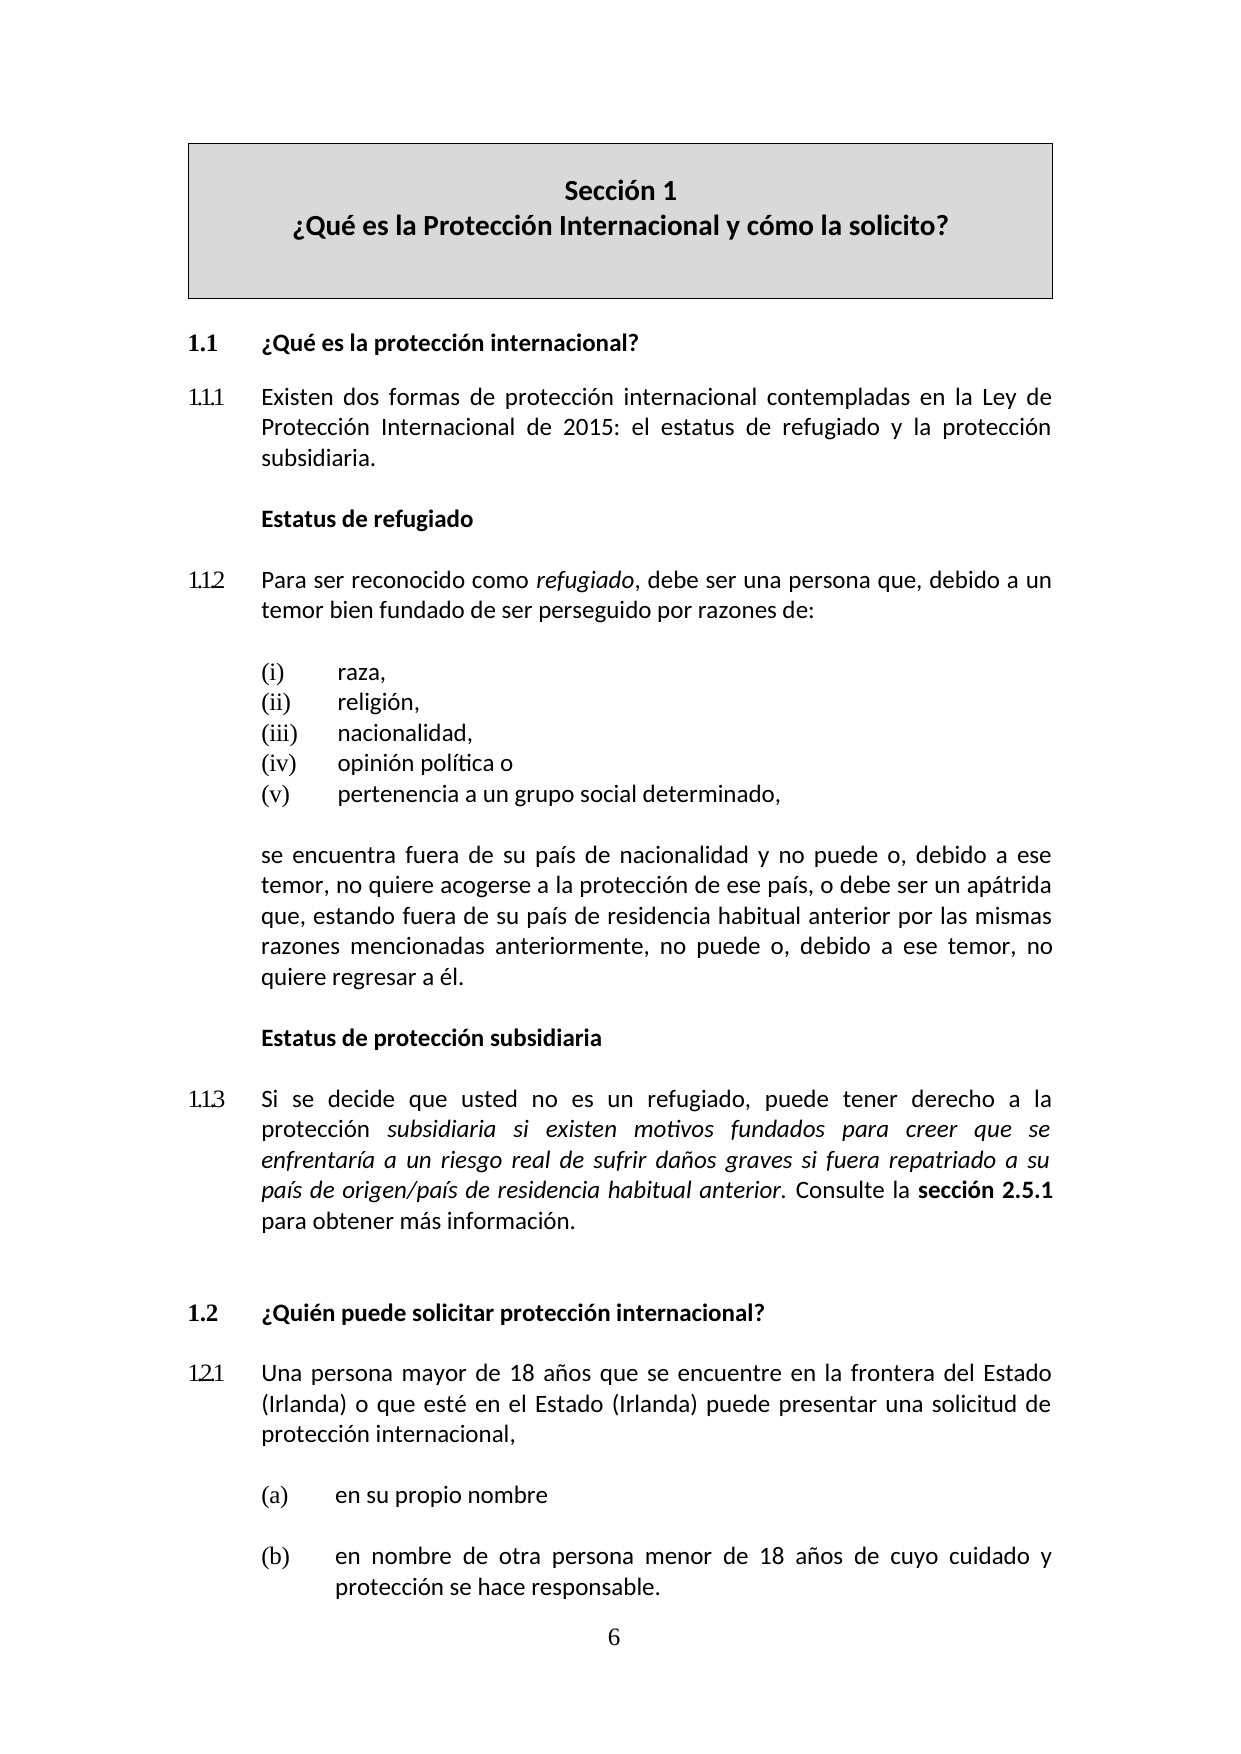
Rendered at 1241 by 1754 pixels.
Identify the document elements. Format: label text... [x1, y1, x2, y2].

text se encuentra fuera de su país de nacionalidad y no puede o, debido a ese temor, no quiere acogerse a la protección de ese país, o debe ser un apátrida que, estando fuera de su país de residencia habitual anterior por las mismas razones mencionadas anteriormente, no puede o, debido a ese temor, no quiere regresar a él. [261, 839, 1053, 991]
list en nombre de otra persona menor de 18 años de cuyo cuidado y protección se hace responsable. [261, 1541, 1053, 1602]
list ¿Qué es la protección internacional? [187, 327, 1107, 357]
list Existen dos formas de protección internacional contempladas en la Ley de Protección Internacional de 2015: el estatus de refugiado y la protección subsidiaria. [187, 381, 1053, 472]
list Para ser reconocido como refugiado, debe ser una persona que, debido a un temor bien fundado de ser perseguido por razones de: [187, 564, 1053, 625]
list pertenencia a un grupo social determinado, [261, 778, 1107, 808]
subtitle Estatus de refugiado [261, 503, 1107, 534]
list nacionalidad, [261, 717, 1107, 747]
list religión, [261, 686, 1107, 717]
list Una persona mayor de 18 años que se encuentre en la frontera del Estado (Irlanda) o que esté en el Estado (Irlanda) puede presentar una solicitud de protección internacional, [187, 1358, 1053, 1449]
list raza, [261, 656, 1107, 686]
list en su propio nombre [261, 1479, 1107, 1510]
subtitle Estatus de protección subsidiaria [261, 1022, 1107, 1053]
list Si se decide que usted no es un refugiado, puede tener derecho a la protección subsidiaria si existen motivos fundados para creer que se enfrentaría a un riesgo real de sufrir daños graves si fuera repatriado a su país de origen/país de residencia habitual anterior. Consulte la sección 2.5.1 para obtener más información. [187, 1083, 1053, 1236]
subtitle ¿Quién puede solicitar protección internacional? [187, 1297, 1107, 1328]
list opinión política o [261, 747, 1107, 778]
